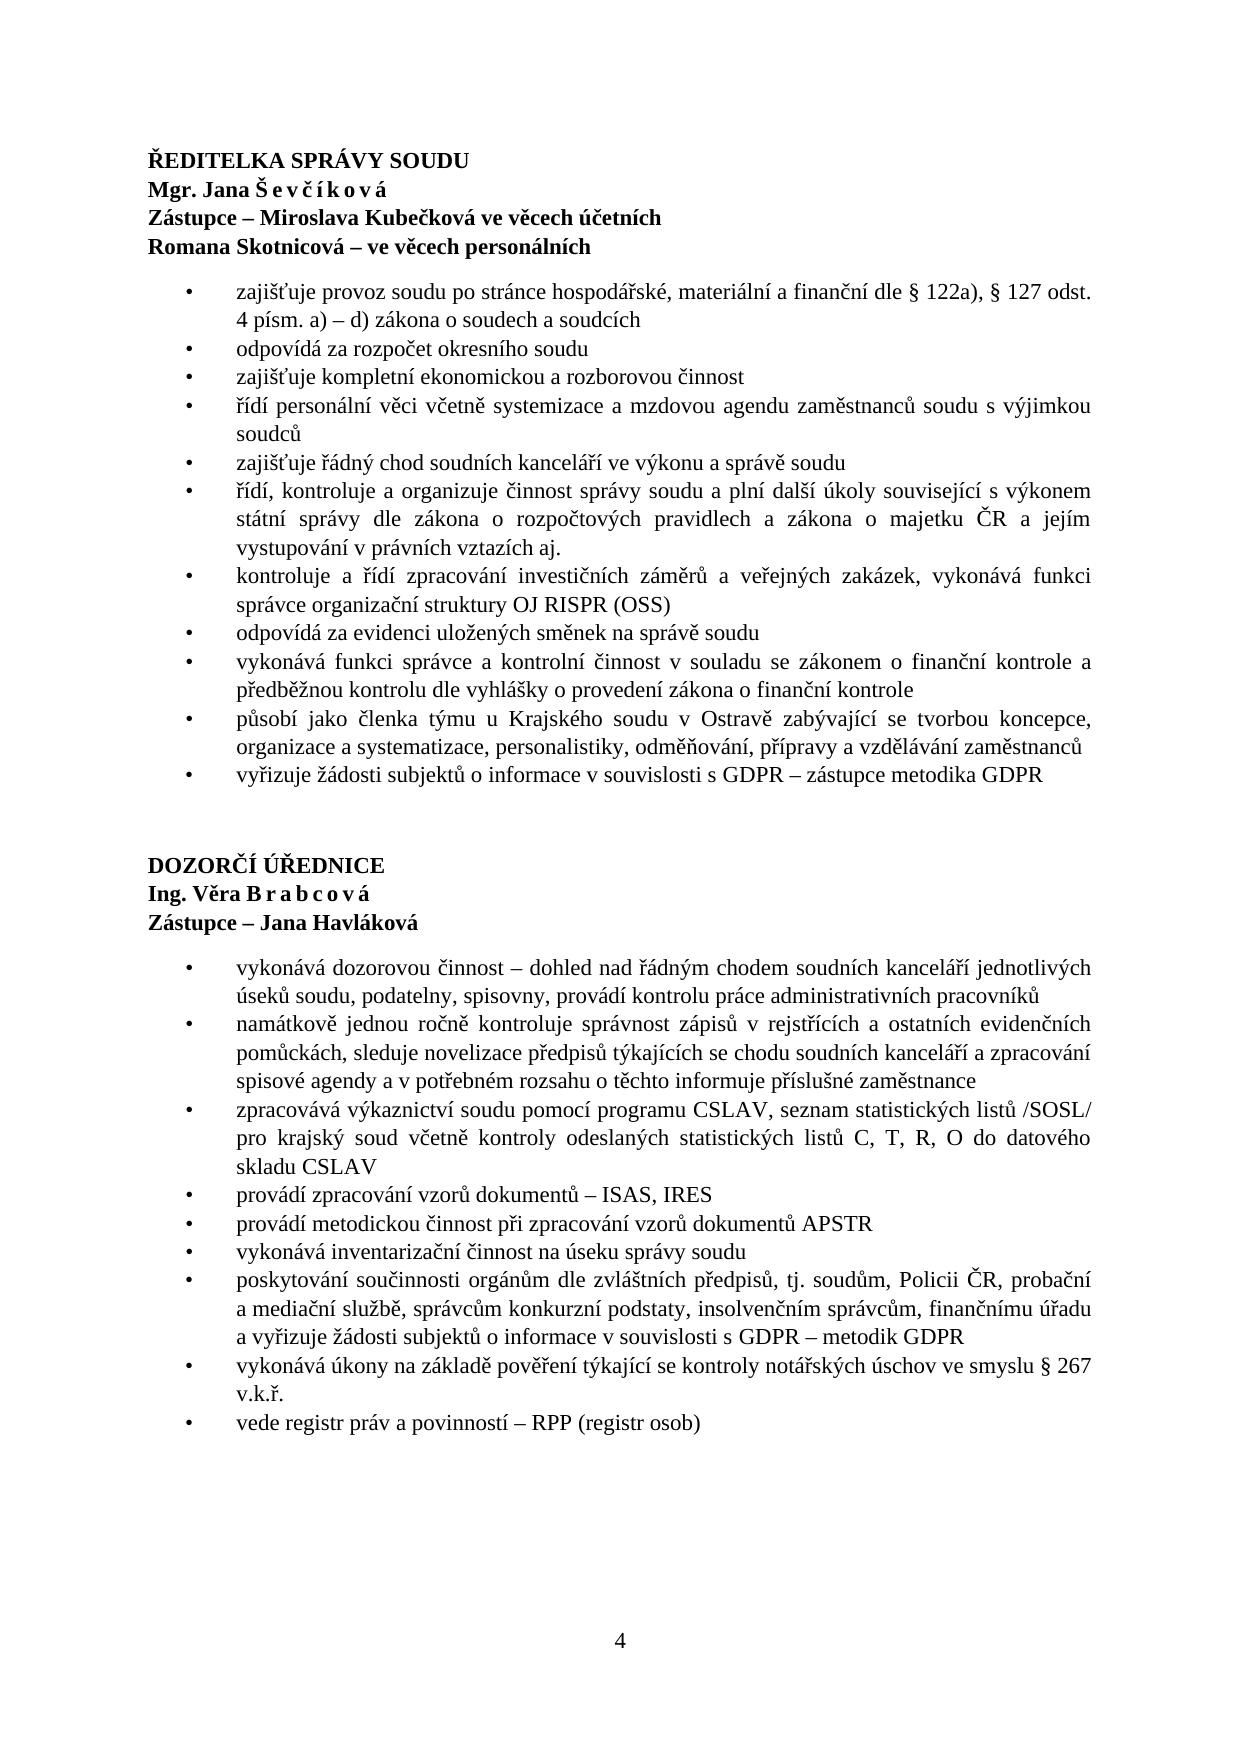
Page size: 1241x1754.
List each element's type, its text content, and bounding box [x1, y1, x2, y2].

list řídí, kontroluje a organizuje činnost správy soudu a plní další úkoly související s výkonem státní správy dle zákona o rozpočtových pravidlech a zákona o majetku ČR a jejím vystupování v právních vztazích aj. [185, 477, 1093, 560]
list kontroluje a řídí zpracování investičních záměrů a veřejných zakázek, vykonává funkci správce organizační struktury OJ RISPR (OSS) [185, 562, 1093, 617]
list vykonává úkony na základě pověření týkající se kontroly notářských úschov ve smyslu § 267 v.k.ř. [185, 1352, 1093, 1407]
list působí jako členka týmu u Krajského soudu v Ostravě zabývající se tvorbou koncepce, organizace a systematizace, personalistiky, odměňování, přípravy a vzdělávání zaměstnanců [185, 704, 1093, 759]
list zajišťuje provoz soudu po stránce hospodářské, materiální a finanční dle § 122a), § 127 odst. 4 písm. a) – d) zákona o soudech a soudcích [185, 278, 1093, 333]
list zpracovává výkaznictví soudu pomocí programu CSLAV, seznam statistických listů /SOSL/ pro krajský soud včetně kontroly odeslaných statistických listů C, T, R, O do datového skladu CSLAV [185, 1096, 1093, 1179]
text Zástupce – Jana Havláková [148, 908, 1093, 935]
list provádí metodickou činnost při zpracování vzorů dokumentů APSTR [185, 1209, 1093, 1236]
text Romana Skotnicová – ve věcech personálních [148, 233, 1093, 259]
list vyřizuje žádosti subjektů o informace v souvislosti s GDPR – zástupce metodika GDPR [185, 761, 1093, 788]
list zajišťuje kompletní ekonomickou a rozborovou činnost [185, 363, 1093, 390]
text Ing. Věra Brabcová [148, 880, 1093, 906]
list vede registr práv a povinností – RPP (registr osob) [185, 1409, 1093, 1435]
list provádí zpracování vzorů dokumentů – ISAS, IRES [185, 1181, 1093, 1207]
list vykonává dozorovou činnost – dohled nad řádným chodem soudních kanceláří jednotlivých úseků soudu, podatelny, spisovny, provádí kontrolu práce administrativních pracovníků [185, 954, 1093, 1008]
text ŘEDITELKA SPRÁVY SOUDU [148, 148, 1093, 174]
list vykonává inventarizační činnost na úseku správy soudu [185, 1238, 1093, 1264]
text DOZORČÍ ÚŘEDNICE [148, 852, 1093, 878]
text Zástupce – Miroslava Kubečková ve věcech účetních [148, 204, 1093, 231]
text Mgr. Jana Ševčíková [148, 176, 1093, 202]
list namátkově jednou ročně kontroluje správnost zápisů v rejstřících a ostatních evidenčních pomůckách, sleduje novelizace předpisů týkajících se chodu soudních kanceláří a zpracování spisové agendy a v potřebném rozsahu o těchto informuje příslušné zaměstnance [185, 1011, 1093, 1094]
list odpovídá za rozpočet okresního soudu [185, 335, 1093, 361]
list vykonává funkci správce a kontrolní činnost v souladu se zákonem o finanční kontrole a předběžnou kontrolu dle vyhlášky o provedení zákona o finanční kontrole [185, 648, 1093, 702]
list odpovídá za evidenci uložených směnek na správě soudu [185, 619, 1093, 646]
list řídí personální věci včetně systemizace a mzdovou agendu zaměstnanců soudu s výjimkou soudců [185, 392, 1093, 447]
list zajišťuje řádný chod soudních kanceláří ve výkonu a správě soudu [185, 449, 1093, 475]
list poskytování součinnosti orgánům dle zvláštních předpisů, tj. soudům, Policii ČR, probační a mediační službě, správcům konkurzní podstaty, insolvenčním správcům, finančnímu úřadu a vyřizuje žádosti subjektů o informace v souvislosti s GDPR – metodik GDPR [185, 1266, 1093, 1350]
